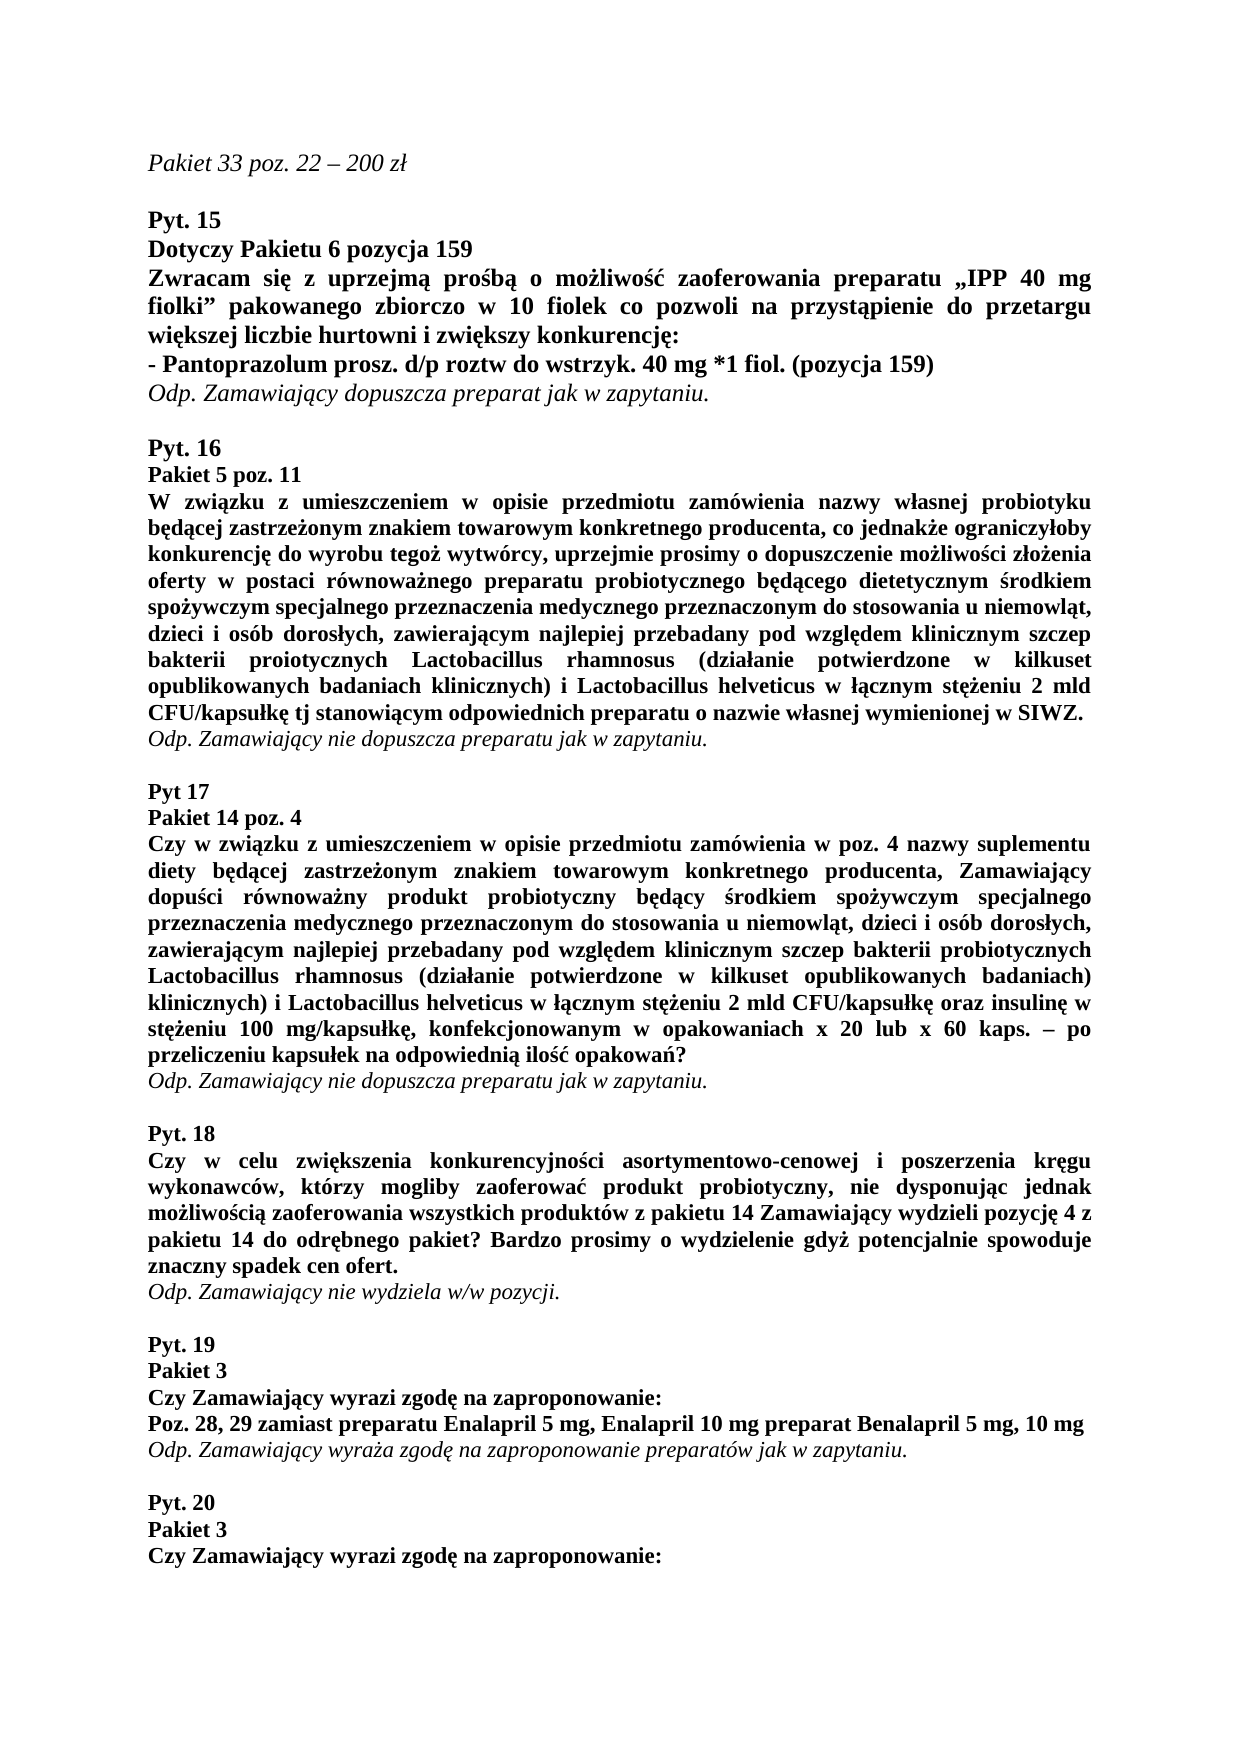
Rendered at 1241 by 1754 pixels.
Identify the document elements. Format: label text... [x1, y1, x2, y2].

text Pyt. 16 [148, 433, 1093, 461]
text Pakiet 33 poz. 22 – 200 zł [148, 148, 1093, 176]
text Pyt. 19 [148, 1331, 1093, 1357]
text Pakiet 5 poz. 11 [148, 461, 1093, 488]
text Odp. Zamawiający nie dopuszcza preparatu jak w zapytaniu. [148, 725, 1093, 751]
text Poz. 28, 29 zamiast preparatu Enalapril 5 mg, Enalapril 10 mg preparat Benalapril 5 mg, 10 mg [148, 1410, 1093, 1437]
text Pakiet 3 [148, 1357, 1093, 1384]
text Zwracam się z uprzejmą prośbą o możliwość zaoferowania preparatu „IPP 40 mg fiolki” pakowanego zbiorczo w 10 fiolek co pozwoli na przystąpienie do przetargu większej liczbie hurtowni i zwiększy konkurencję: [148, 263, 1093, 349]
text Czy w celu zwiększenia konkurencyjności asortymentowo-cenowej i poszerzenia kręgu wykonawców, którzy mogliby zaoferować produkt probiotyczny, nie dysponując jednak możliwością zaoferowania wszystkich produktów z pakietu 14 Zamawiający wydzieli pozycję 4 z pakietu 14 do odrębnego pakiet? Bardzo prosimy o wydzielenie gdyż potencjalnie spowoduje znaczny spadek cen ofert. [148, 1147, 1093, 1278]
text Pyt. 15 [148, 205, 1093, 234]
text Pakiet 3 [148, 1516, 1093, 1542]
text Czy Zamawiający wyrazi zgodę na zaproponowanie: [148, 1384, 1093, 1410]
text Odp. Zamawiający nie dopuszcza preparatu jak w zapytaniu. [148, 1068, 1093, 1094]
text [148, 1437, 1093, 1463]
text Pakiet 14 poz. 4 [148, 804, 1093, 830]
text Pyt. 18 [148, 1120, 1093, 1147]
text Pyt. 20 [148, 1489, 1093, 1516]
text Czy Zamawiający wyrazi zgodę na zaproponowanie: [148, 1542, 1093, 1568]
text Odp. Zamawiający nie wydziela w/w pozycji. [148, 1278, 1093, 1305]
text Pyt 17 [148, 778, 1093, 804]
text Dotyczy Pakietu 6 pozycja 159 [148, 234, 1093, 263]
text W związku z umieszczeniem w opisie przedmiotu zamówienia nazwy własnej probiotyku będącej zastrzeżonym znakiem towarowym konkretnego producenta, co jednakże ograniczyłoby konkurencję do wyrobu tegoż wytwórcy, uprzejmie prosimy o dopuszczenie możliwości złożenia oferty w postaci równoważnego preparatu probiotycznego będącego dietetycznym środkiem spożywczym specjalnego przeznaczenia medycznego przeznaczonym do stosowania u niemowląt, dzieci i osób dorosłych, zawierającym najlepiej przebadany pod względem klinicznym szczep bakterii proiotycznych Lactobacillus rhamnosus (działanie potwierdzone w kilkuset opublikowanych badaniach klinicznych) i Lactobacillus helveticus w łącznym stężeniu 2 mld CFU/kapsułkę tj stanowiącym odpowiednich preparatu o nazwie własnej wymienionej w SIWZ. [148, 488, 1093, 725]
text Czy w związku z umieszczeniem w opisie przedmiotu zamówienia w poz. 4 nazwy suplementu diety będącej zastrzeżonym znakiem towarowym konkretnego producenta, Zamawiający dopuści równoważny produkt probiotyczny będący środkiem spożywczym specjalnego przeznaczenia medycznego przeznaczonym do stosowania u niemowląt, dzieci i osób dorosłych, zawierającym najlepiej przebadany pod względem klinicznym szczep bakterii probiotycznych Lactobacillus rhamnosus (działanie potwierdzone w kilkuset opublikowanych badaniach) klinicznych) i Lactobacillus helveticus w łącznym stężeniu 2 mld CFU/kapsułkę oraz insulinę w stężeniu 100 mg/kapsułkę, konfekcjonowanym w opakowaniach x 20 lub x 60 kaps. – po przeliczeniu kapsułek na odpowiednią ilość opakowań? [148, 830, 1093, 1068]
text Odp. Zamawiający dopuszcza preparat jak w zapytaniu. [148, 378, 1093, 406]
text - Pantoprazolum prosz. d/p roztw do wstrzyk. 40 mg *1 fiol. (pozycja 159) [148, 349, 1093, 378]
